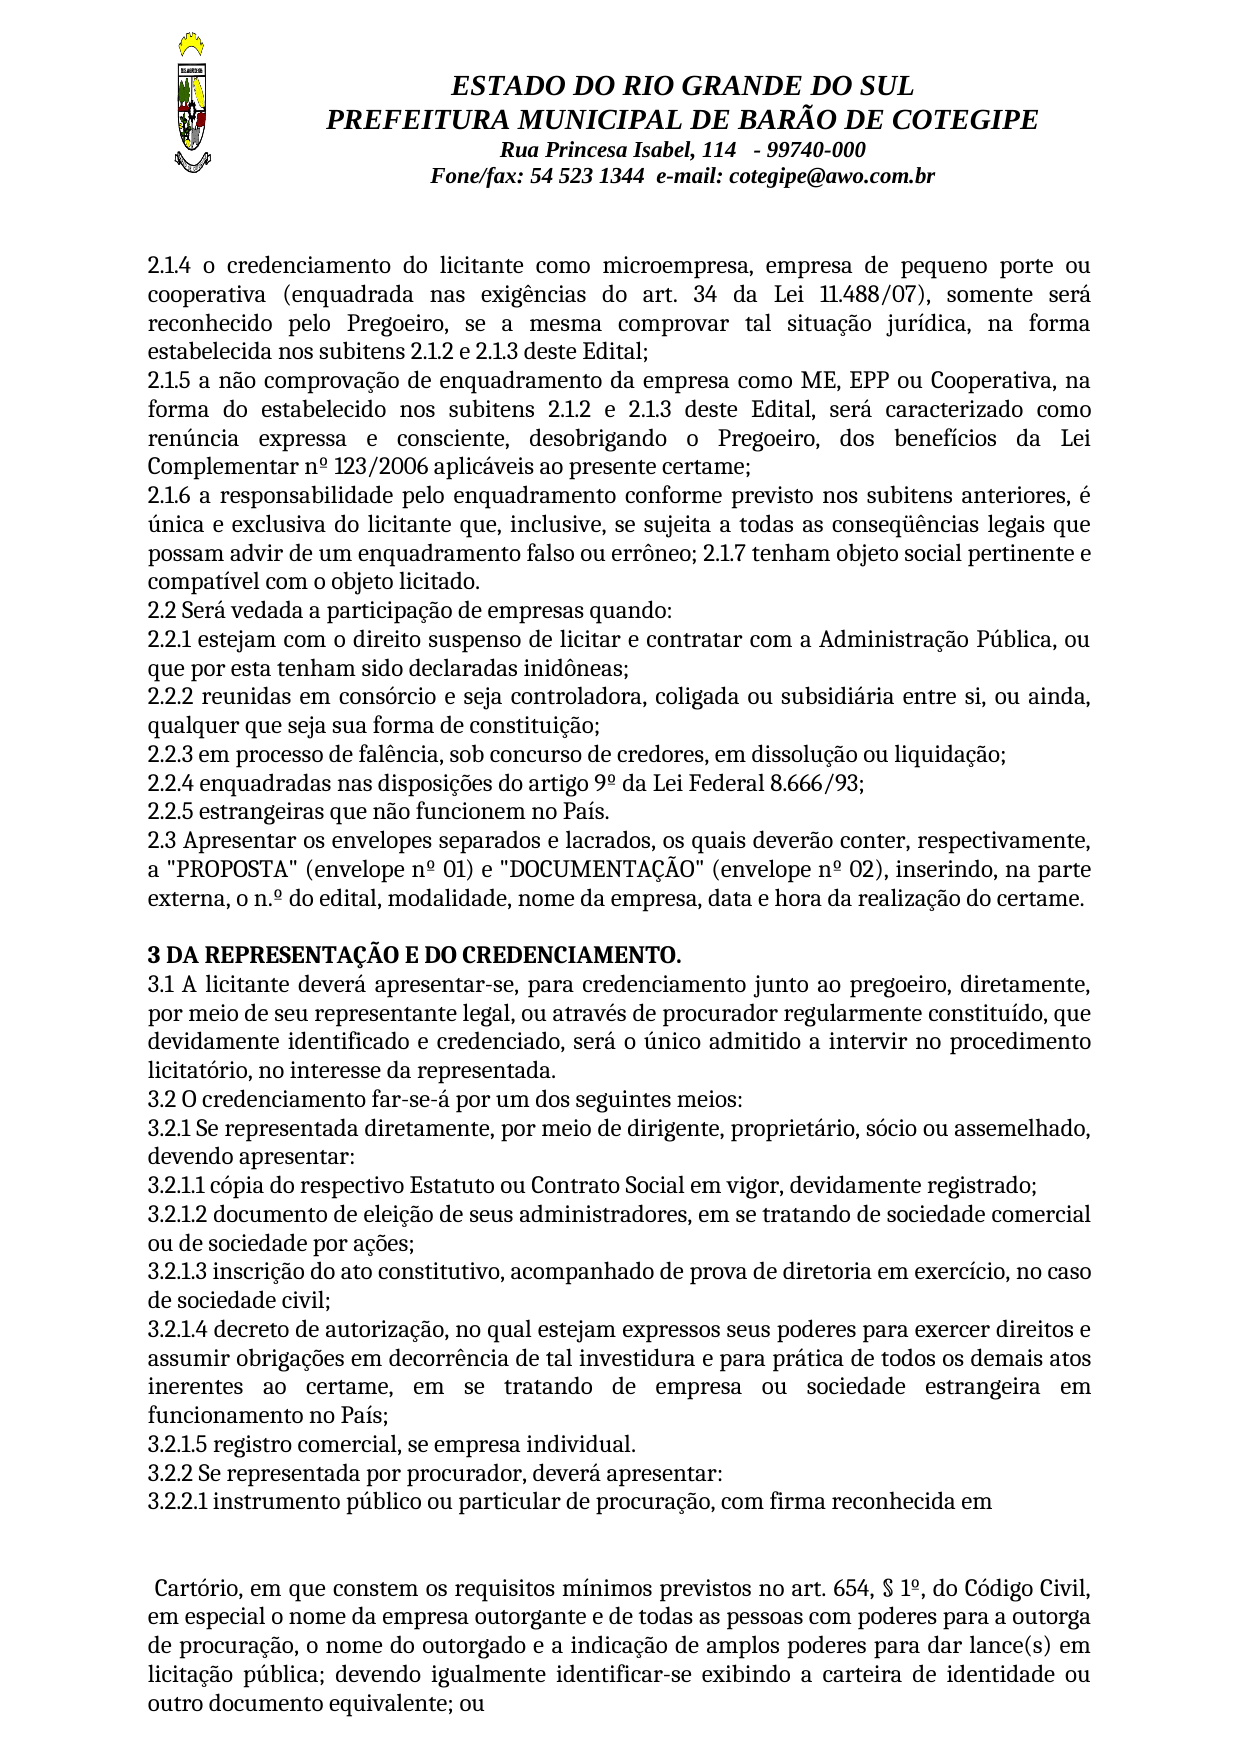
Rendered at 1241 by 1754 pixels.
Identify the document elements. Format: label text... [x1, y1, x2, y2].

text 3.1 A licitante deverá apresentar-se, para credenciamento junto ao pregoeiro, diretamente, por meio de seu representante legal, ou através de procurador regularmente constituído, que devidamente identificado e credenciado, será o único admitido a intervir no procedimento licitatório, no interesse da representada. [148, 970, 1092, 1085]
text 2.2 Será vedada a participação de empresas quando: [148, 596, 1092, 625]
text 2.2.3 em processo de falência, sob concurso de credores, em dissolução ou liquidação; [148, 740, 1092, 768]
text 2.1.6 a responsabilidade pelo enquadramento conforme previsto nos subitens anteriores, é única e exclusiva do licitante que, inclusive, se sujeita a todas as conseqüências legais que possam advir de um enquadramento falso ou errôneo; 2.1.7 tenham objeto social pertinente e compatível com o objeto licitado. [148, 481, 1092, 596]
text 2.3 Apresentar os envelopes separados e lacrados, os quais deverão conter, respectivamente, a "PROPOSTA" (envelope nº 01) e "DOCUMENTAÇÃO" (envelope nº 02), inserindo, na parte externa, o n.º do edital, modalidade, nome da empresa, data e hora da realização do certame. [148, 826, 1092, 912]
text 3 DA REPRESENTAÇÃO E DO CREDENCIAMENTO. [148, 941, 1092, 970]
text 3.2.1.4 decreto de autorização, no qual estejam expressos seus poderes para exercer direitos e assumir obrigações em decorrência de tal investidura e para prática de todos os demais atos inerentes ao certame, em se tratando de empresa ou sociedade estrangeira em funcionamento no País; [148, 1315, 1092, 1430]
text 3.2.1.1 cópia do respectivo Estatuto ou Contrato Social em vigor, devidamente registrado; [148, 1171, 1092, 1200]
text 2.1.4 o credenciamento do licitante como microempresa, empresa de pequeno porte ou cooperativa (enquadrada nas exigências do art. 34 da Lei 11.488/07), somente será reconhecido pelo Pregoeiro, se a mesma comprovar tal situação jurídica, na forma estabelecida nos subitens 2.1.2 e 2.1.3 deste Edital; [148, 251, 1092, 366]
text 3.2.1.3 inscrição do ato constitutivo, acompanhado de prova de diretoria em exercício, no caso de sociedade civil; [148, 1257, 1092, 1315]
text 2.2.2 reunidas em consórcio e seja controladora, coligada ou subsidiária entre si, ou ainda, qualquer que seja sua forma de constituição; [148, 682, 1092, 740]
text 3.2.2.1 instrumento público ou particular de procuração, com firma reconhecida em [148, 1487, 1092, 1516]
text 3.2 O credenciamento far-se-á por um dos seguintes meios: [148, 1085, 1092, 1113]
text 2.2.1 estejam com o direito suspenso de licitar e contratar com a Administração Pública, ou que por esta tenham sido declaradas inidôneas; [148, 625, 1092, 682]
text 3.2.1.2 documento de eleição de seus administradores, em se tratando de sociedade comercial ou de sociedade por ações; [148, 1200, 1092, 1257]
text 2.2.4 enquadradas nas disposições do artigo 9º da Lei Federal 8.666/93; [148, 768, 1092, 797]
text 3.2.2 Se representada por procurador, deverá apresentar: [148, 1458, 1092, 1487]
text 3.2.1.5 registro comercial, se empresa individual. [148, 1430, 1092, 1458]
text Cartório, em que constem os requisitos mínimos previstos no art. 654, § 1º, do Código Civil, em especial o nome da empresa outorgante e de todas as pessoas com poderes para a outorga de procuração, o nome do outorgado e a indicação de amplos poderes para dar lance(s) em licitação pública; devendo igualmente identificar-se exibindo a carteira de identidade ou outro documento equivalente; ou [148, 1573, 1092, 1717]
text 2.2.5 estrangeiras que não funcionem no País. [148, 797, 1092, 826]
text 2.1.5 a não comprovação de enquadramento da empresa como ME, EPP ou Cooperativa, na forma do estabelecido nos subitens 2.1.2 e 2.1.3 deste Edital, será caracterizado como renúncia expressa e consciente, desobrigando o Pregoeiro, dos benefícios da Lei Complementar nº 123/2006 aplicáveis ao presente certame; [148, 366, 1092, 481]
text 3.2.1 Se representada diretamente, por meio de dirigente, proprietário, sócio ou assemelhado, devendo apresentar: [148, 1113, 1092, 1171]
